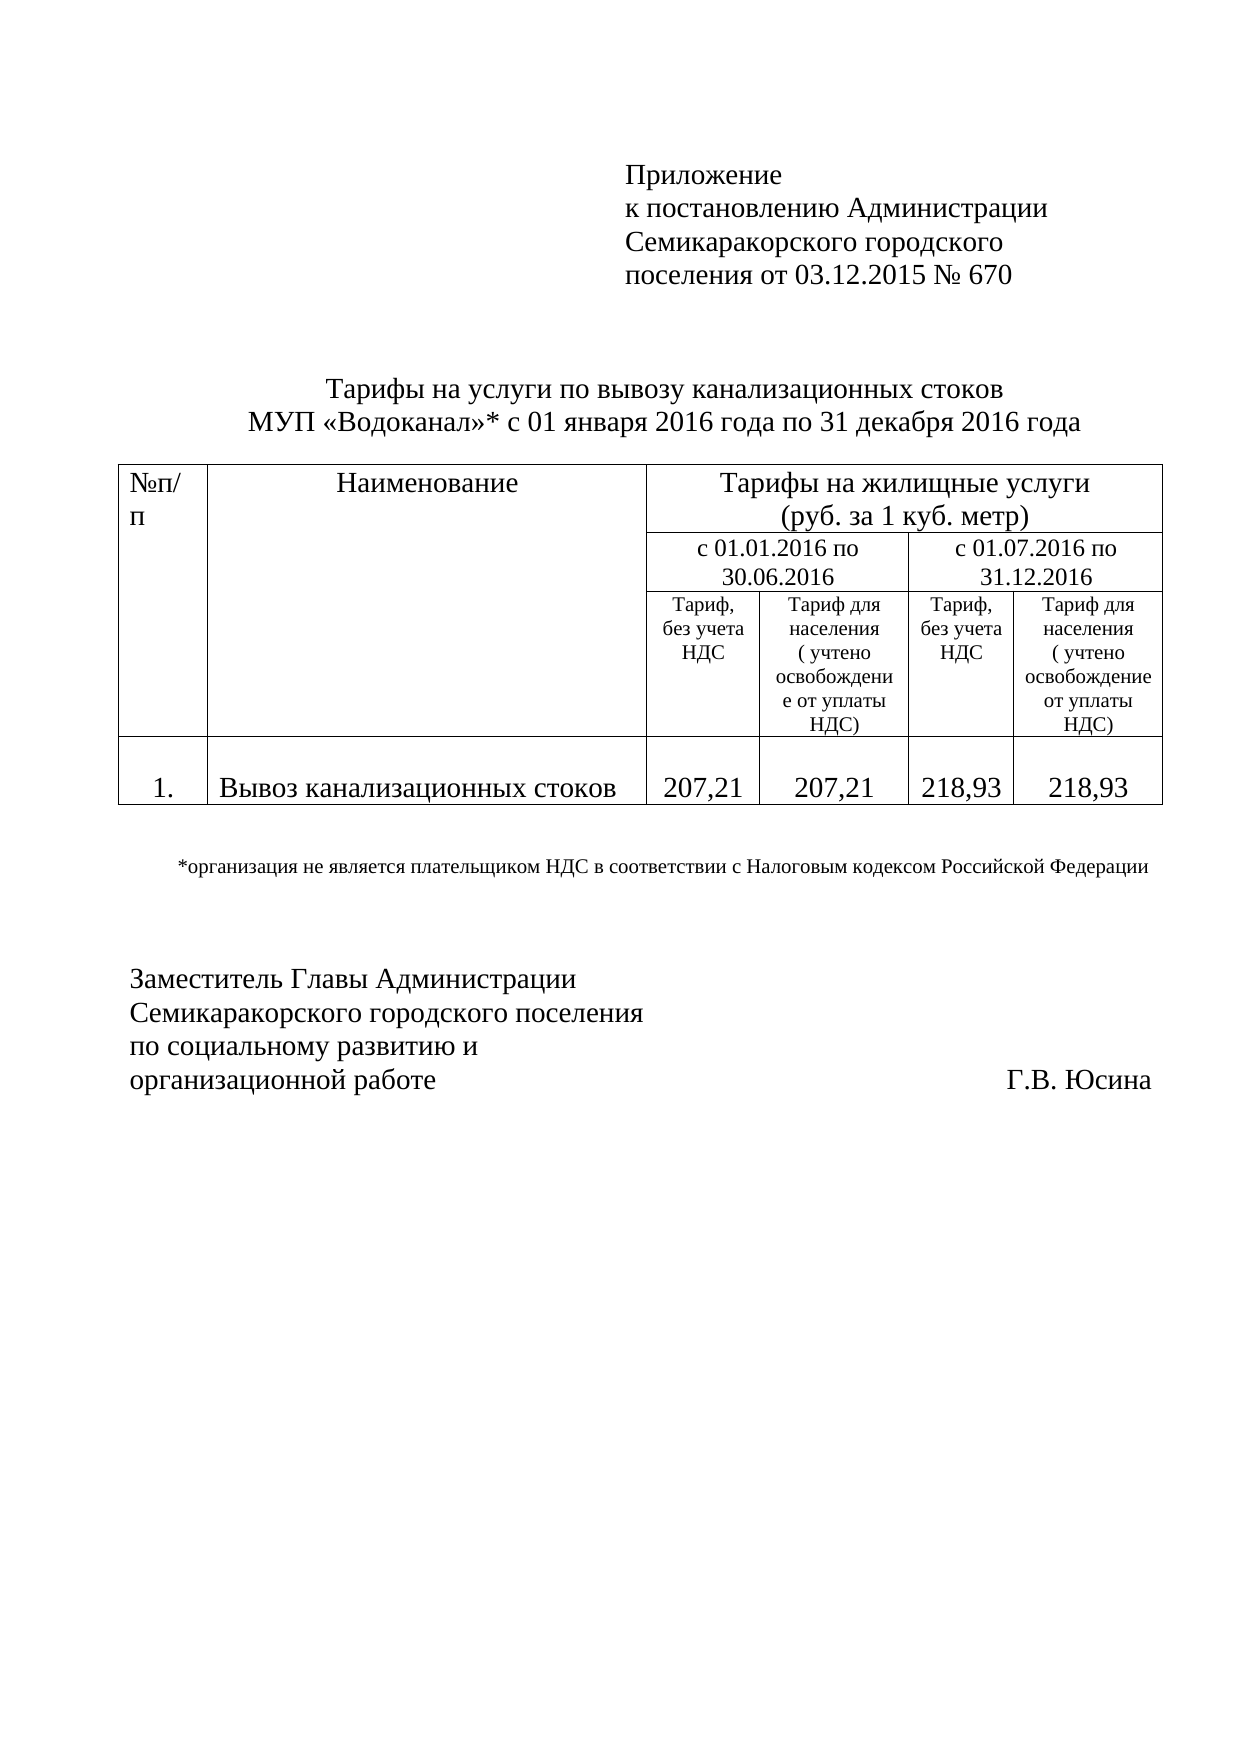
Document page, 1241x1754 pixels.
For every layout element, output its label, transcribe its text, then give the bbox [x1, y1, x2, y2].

table_cell 207,21 [647, 737, 759, 804]
table_header Тарифы на жилищные услуги (руб. за 1 куб. метр) [647, 465, 1162, 532]
table_header №п/п [119, 465, 207, 736]
table_header Наименование [208, 465, 646, 736]
table_cell 218,93 [909, 737, 1013, 804]
table_cell Тариф для населения ( учтено освобождение от уплаты НДС) [760, 592, 908, 736]
table_cell Тариф, без учета НДС [909, 592, 1013, 736]
table_cell с 01.07.2016 по 31.12.2016 [909, 533, 1162, 591]
table_header Г.В. Юсина [694, 961, 1163, 1096]
text *организация не является плательщиком НДС в соответствии с Налоговым кодексом Российской Федерации [177, 854, 1152, 878]
table_header Заместитель Главы Администрации Семикаракорского городского поселения по социальному развитию и организационной работе [118, 961, 694, 1096]
table_cell с 01.01.2016 по 30.06.2016 [647, 533, 908, 591]
table_cell Вывоз канализационных стоков [208, 737, 646, 804]
table_cell Тариф для населения ( учтено освобождение от уплаты НДС) [1014, 592, 1162, 736]
text МУП «Водоканал»* с 01 января 2016 года по 31 декабря 2016 года [177, 404, 1152, 438]
table_cell Тариф, без учета НДС [647, 592, 759, 736]
table_cell 218,93 [1014, 737, 1162, 804]
table_header Приложение к постановлению Администрации Семикаракорского городского поселения от 03.12.2015 № 670 [614, 157, 1133, 332]
table_cell 1. [119, 737, 207, 804]
text Тарифы на услуги по вывозу канализационных стоков [177, 371, 1152, 404]
table_cell 207,21 [760, 737, 908, 804]
